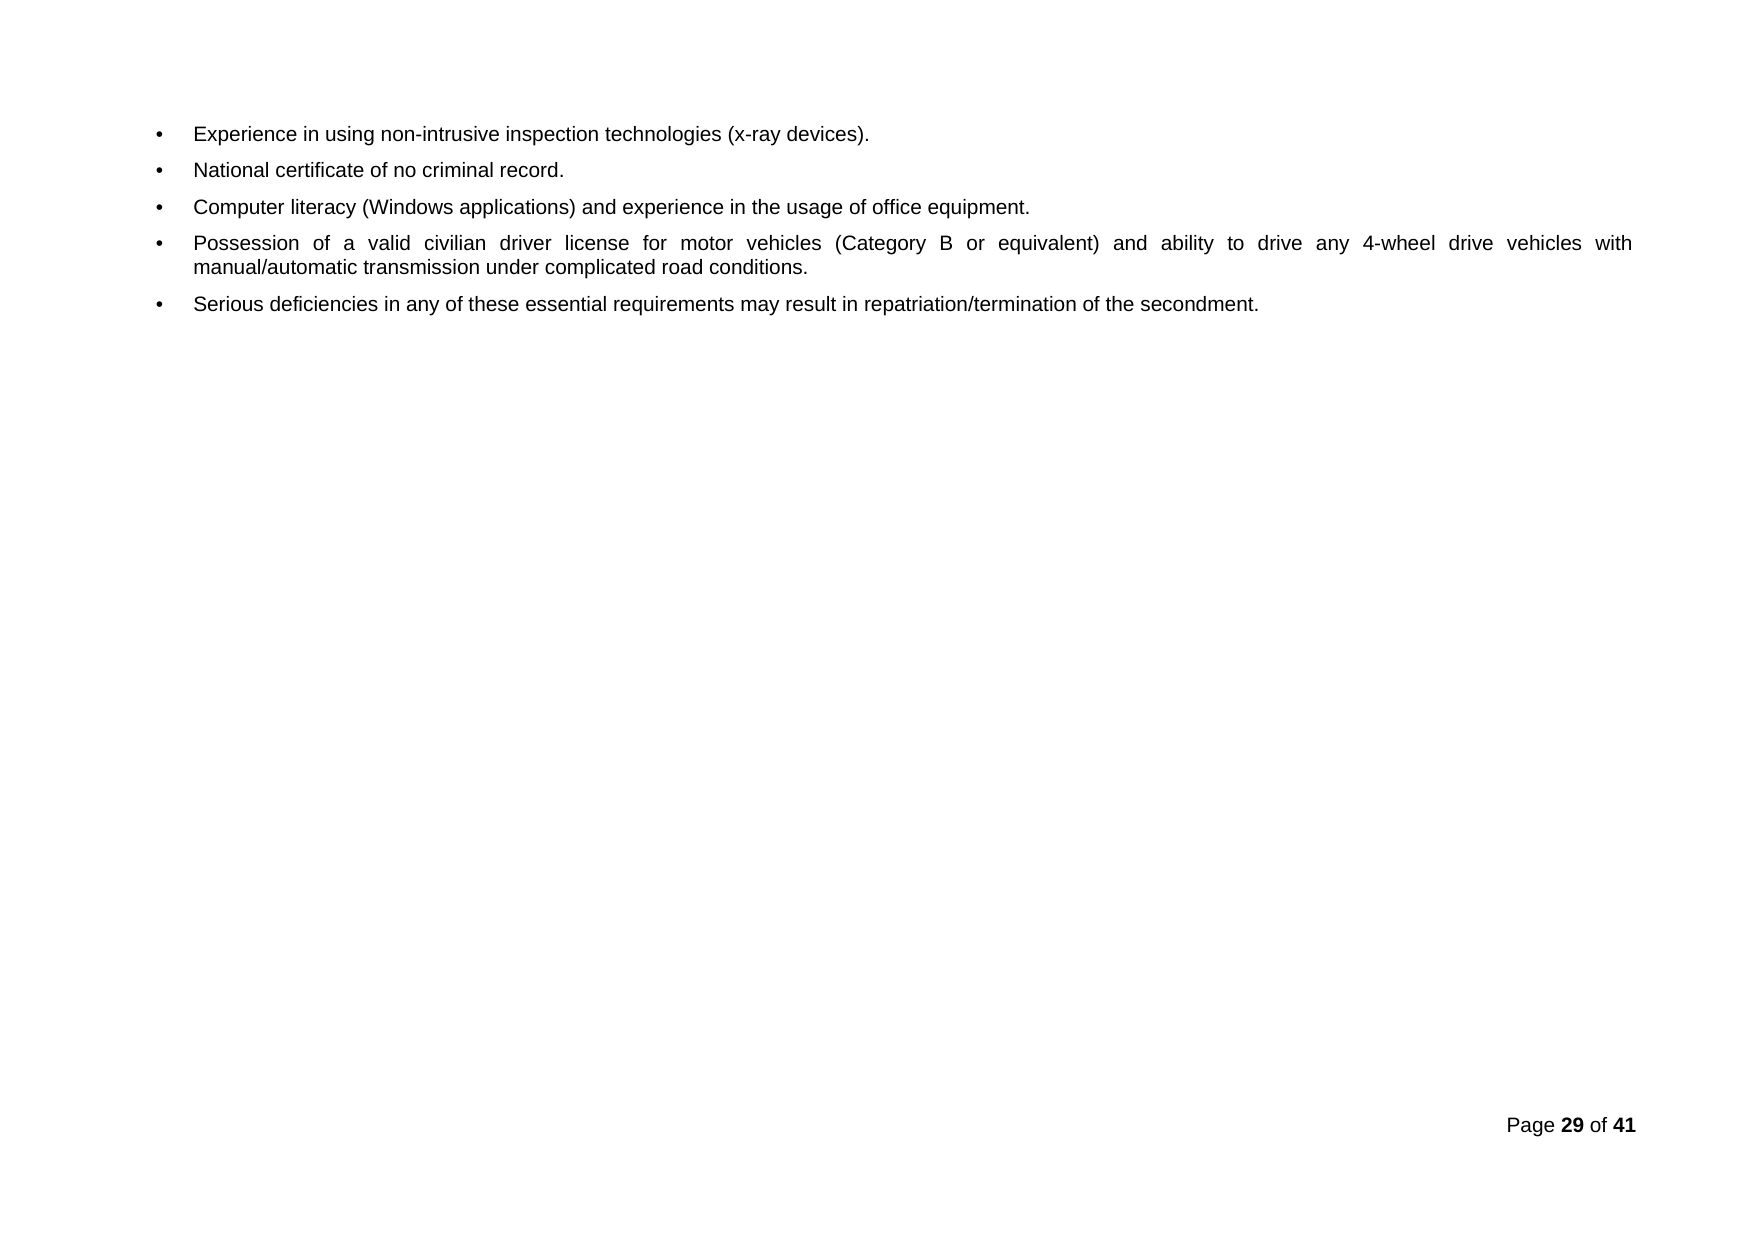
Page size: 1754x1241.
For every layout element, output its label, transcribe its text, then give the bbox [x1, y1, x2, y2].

list National certificate of no criminal record. [156, 158, 1636, 182]
list Possession of a valid civilian driver license for motor vehicles (Category B or equivalent) and ability to drive any 4-wheel drive vehicles with manual/automatic transmission under complicated road conditions. [156, 231, 1636, 279]
list Serious deficiencies in any of these essential requirements may result in repatriation/termination of the secondment. [156, 292, 1636, 316]
list Experience in using non-intrusive inspection technologies (x-ray devices). [156, 122, 1636, 146]
list Computer literacy (Windows applications) and experience in the usage of office equipment. [156, 195, 1636, 219]
